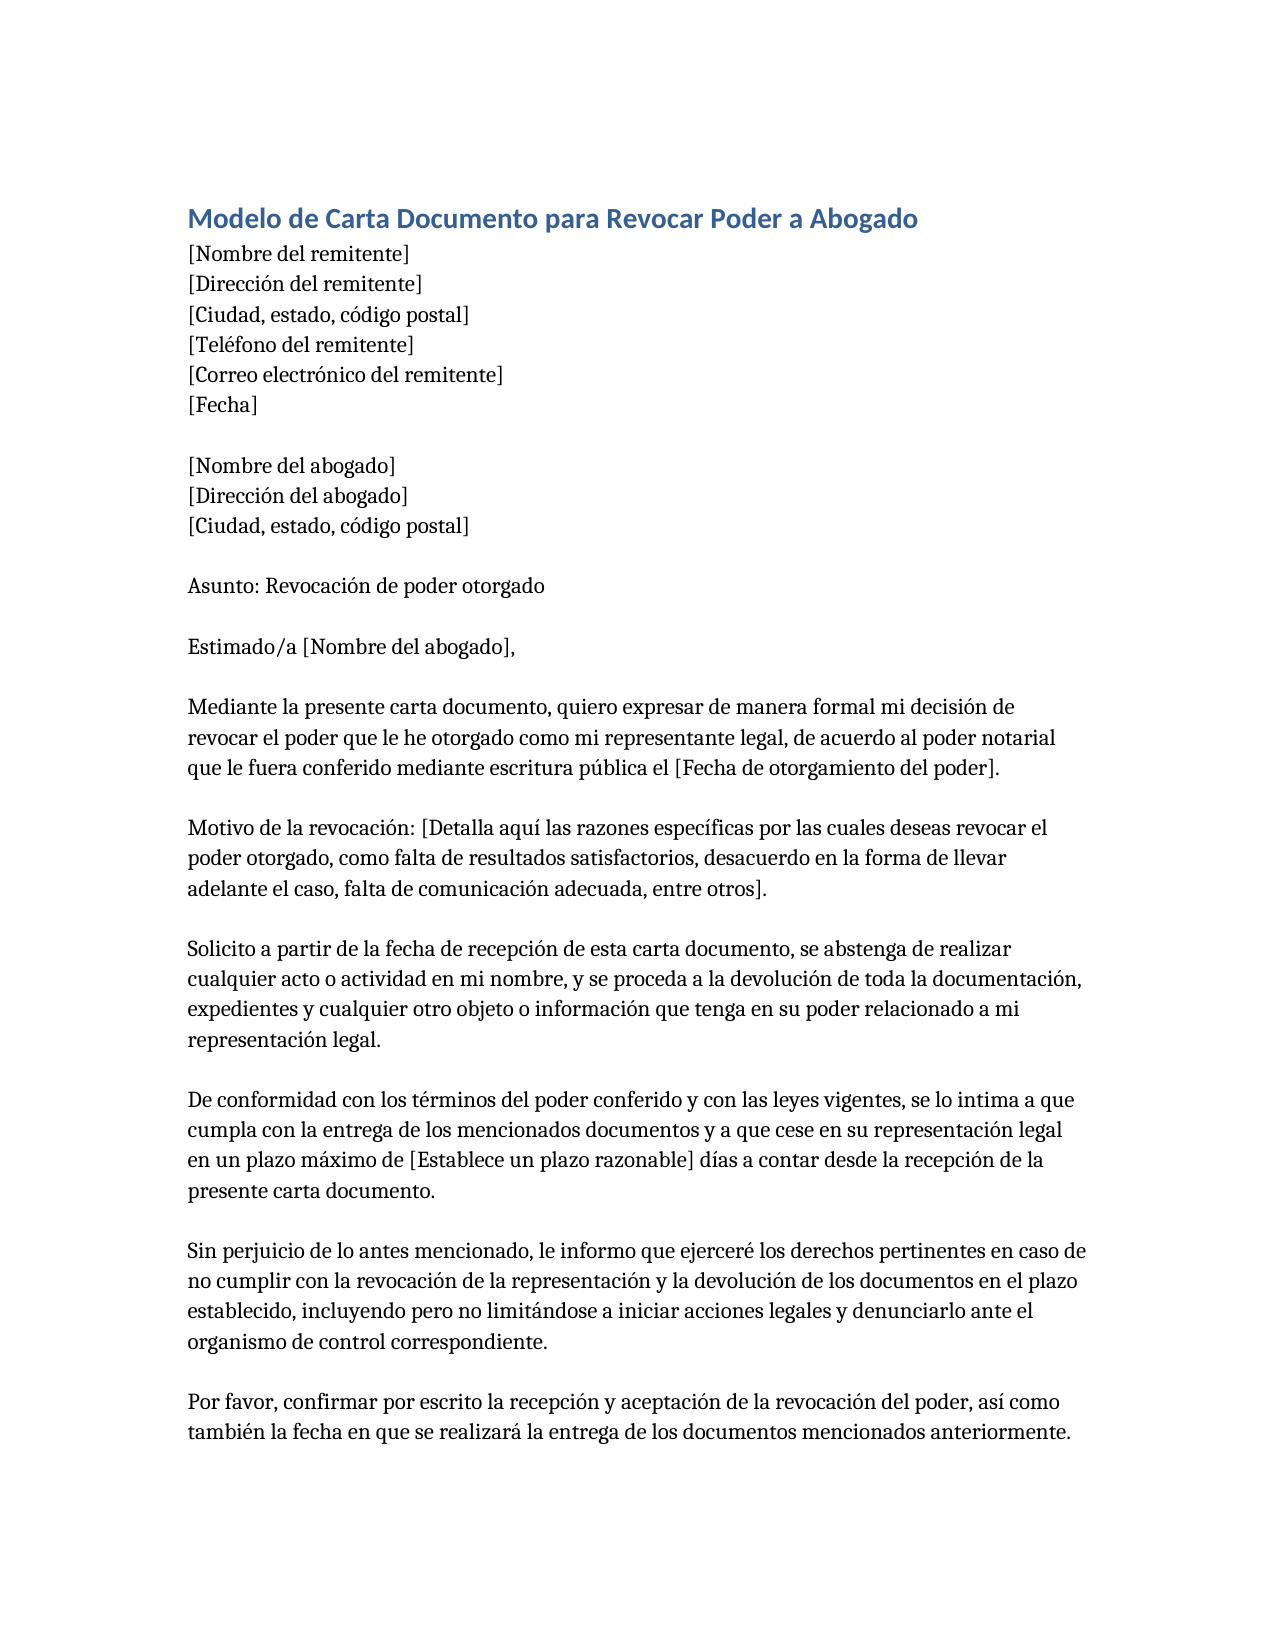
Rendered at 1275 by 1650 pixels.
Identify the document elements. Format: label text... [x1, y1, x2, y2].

subtitle Modelo de Carta Documento para Revocar Poder a Abogado [187, 200, 1087, 236]
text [187, 241, 1087, 1476]
